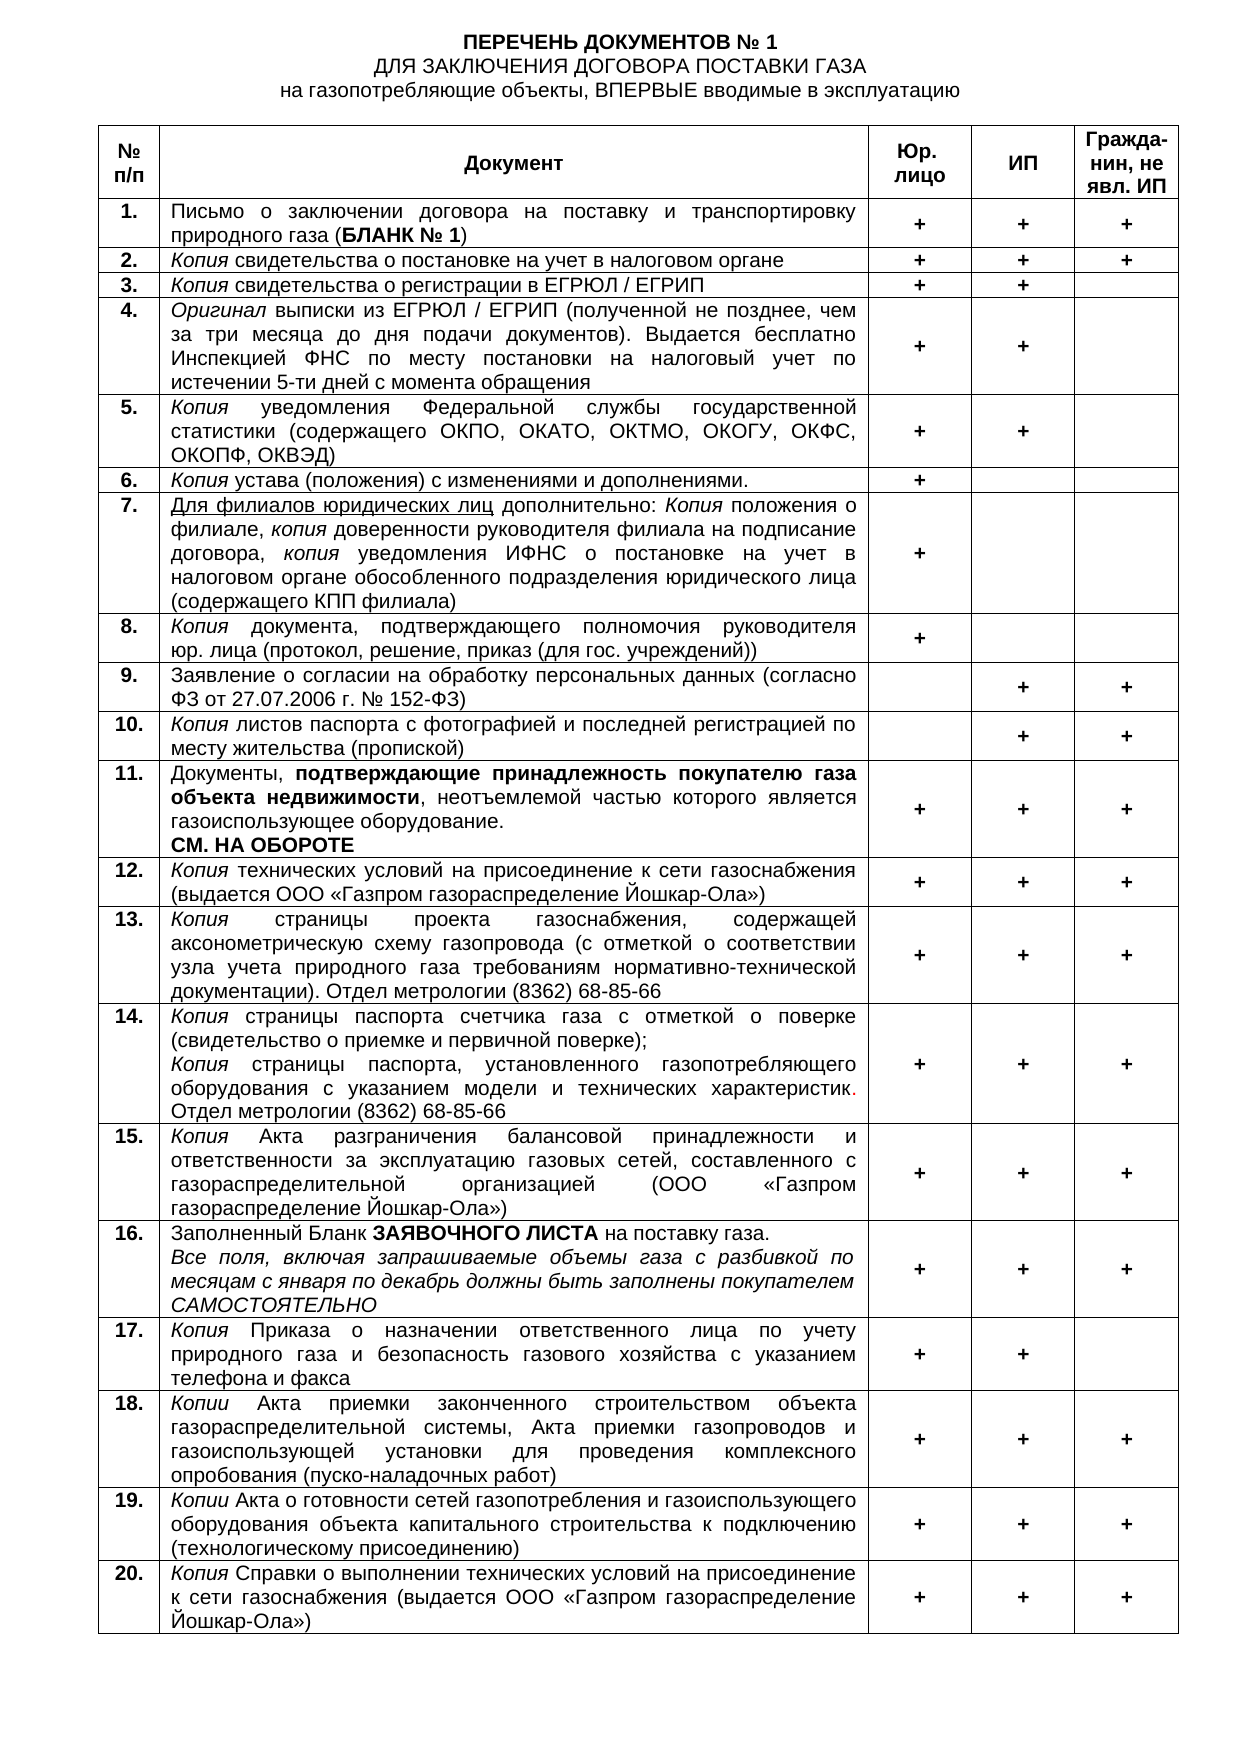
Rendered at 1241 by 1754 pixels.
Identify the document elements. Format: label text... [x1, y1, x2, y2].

table_cell + [869, 858, 971, 906]
table_cell Копия документа, подтверждающего полномочия руководителя юр. лица (протокол, решение, приказ (для гос. учреждений)) [160, 614, 868, 662]
table_cell + [869, 273, 971, 297]
table_cell Копия свидетельства о регистрации в ЕГРЮЛ / ЕГРИП [160, 273, 868, 297]
table_header № п/п [99, 126, 159, 198]
table_cell + [1075, 1221, 1178, 1317]
table_cell 12. [99, 858, 159, 906]
table_header Документ [160, 126, 868, 198]
text ПЕРЕЧЕНЬ ДОКУМЕНТОВ № 1 [59, 29, 1181, 53]
table_cell [1075, 493, 1178, 613]
table_cell + [972, 273, 1074, 297]
table_cell [972, 493, 1074, 613]
table_cell Копия листов паспорта с фотографией и последней регистрацией по месту жительства (пропиской) [160, 712, 868, 760]
table_cell + [1075, 1124, 1178, 1220]
table_cell [1075, 395, 1178, 467]
table_cell + [972, 663, 1074, 711]
table_cell + [869, 1221, 971, 1317]
table_cell [972, 614, 1074, 662]
table_cell + [972, 199, 1074, 247]
table_cell Оригинал выписки из ЕГРЮЛ / ЕГРИП (полученной не позднее, чем за три месяца до дня подачи документов). Выдается бесплатно Инспекцией ФНС по месту постановки на налоговый учет по истечении 5-ти дней с момента обращения [160, 298, 868, 394]
table_cell + [1075, 1004, 1178, 1123]
table_cell Копия свидетельства о постановке на учет в налоговом органе [160, 248, 868, 272]
table_cell 4. [99, 298, 159, 394]
table_cell + [972, 1004, 1074, 1123]
table_cell Копия страницы паспорта счетчика газа с отметкой о поверке (свидетельство о приемке и первичной поверке); Копия страницы паспорта, установленного газопотребляющего оборудования с указанием модели и технических характеристик. Отдел метрологии (8362) 68-85-66 [160, 1004, 868, 1123]
table_cell [1075, 614, 1178, 662]
table_cell + [1075, 1488, 1178, 1560]
table_cell Заполненный Бланк ЗАЯВОЧНОГО ЛИСТА на поставку газа. Все поля, включая запрашиваемые объемы газа с разбивкой по месяцам с января по декабрь должны быть заполнены покупателем САМОСТОЯТЕЛЬНО [160, 1221, 868, 1317]
text ДЛЯ ЗАКЛЮЧЕНИЯ ДОГОВОРА ПОСТАВКИ ГАЗА [59, 53, 1181, 77]
table_cell 20. [99, 1561, 159, 1633]
table_cell [869, 712, 971, 760]
table_cell + [869, 1391, 971, 1487]
table_cell + [869, 248, 971, 272]
table_cell + [972, 298, 1074, 394]
table_cell 3. [99, 273, 159, 297]
table_cell 17. [99, 1318, 159, 1390]
table_cell + [972, 907, 1074, 1002]
table_cell + [1075, 1391, 1178, 1487]
table_cell Письмо о заключении договора на поставку и транспортировку природного газа (БЛАНК № 1) [160, 199, 868, 247]
table_cell 2. [99, 248, 159, 272]
table_cell + [869, 907, 971, 1002]
table_cell Копия страницы проекта газоснабжения, содержащей аксонометрическую схему газопровода (с отметкой о соответствии узла учета природного газа требованиям нормативно-технической документации). Отдел метрологии (8362) 68-85-66 [160, 907, 868, 1002]
table_cell [1075, 1318, 1178, 1390]
table_cell + [869, 395, 971, 467]
table_header ИП [972, 126, 1074, 198]
table_cell + [972, 1318, 1074, 1390]
table_cell Копия Справки о выполнении технических условий на присоединение к сети газоснабжения (выдается ООО «Газпром газораспределение Йошкар-Ола») [160, 1561, 868, 1633]
table_cell Заявление о согласии на обработку персональных данных (согласно ФЗ от 27.07.2006 г. № 152-ФЗ) [160, 663, 868, 711]
table_cell + [1075, 907, 1178, 1002]
table_cell 5. [99, 395, 159, 467]
table_cell 10. [99, 712, 159, 760]
table_cell + [972, 761, 1074, 857]
table_cell + [1075, 1561, 1178, 1633]
table_cell 1. [99, 199, 159, 247]
table_cell 14. [99, 1004, 159, 1123]
table_cell [972, 468, 1074, 492]
table_cell + [869, 1561, 971, 1633]
table_cell + [869, 761, 971, 857]
table_cell 6. [99, 468, 159, 492]
table_cell + [869, 199, 971, 247]
table_cell Документы, подтверждающие принадлежность покупателю газа объекта недвижимости, неотъемлемой частью которого является газоиспользующее оборудование. СМ. НА ОБОРОТЕ [160, 761, 868, 857]
table_cell + [869, 493, 971, 613]
table_cell + [1075, 858, 1178, 906]
table_cell 18. [99, 1391, 159, 1487]
table_cell 15. [99, 1124, 159, 1220]
table_cell + [972, 712, 1074, 760]
table_cell + [972, 395, 1074, 467]
table_cell 13. [99, 907, 159, 1002]
table_cell 7. [99, 493, 159, 613]
table_cell Для филиалов юридических лиц дополнительно: Копия положения о филиале, копия доверенности руководителя филиала на подписание договора, копия уведомления ИФНС о постановке на учет в налоговом органе обособленного подразделения юридического лица (содержащего КПП филиала) [160, 493, 868, 613]
table_cell + [972, 858, 1074, 906]
table_cell + [1075, 761, 1178, 857]
table_cell + [972, 1124, 1074, 1220]
text на газопотребляющие объекты, ВПЕРВЫЕ вводимые в эксплуатацию [59, 77, 1181, 101]
table_cell + [869, 614, 971, 662]
table_cell + [972, 248, 1074, 272]
table_cell + [869, 298, 971, 394]
table_cell + [972, 1488, 1074, 1560]
table_cell + [972, 1391, 1074, 1487]
table_cell Копия Акта разграничения балансовой принадлежности и ответственности за эксплуатацию газовых сетей, составленного с газораспределительной организацией (ООО «Газпром газораспределение Йошкар-Ола») [160, 1124, 868, 1220]
table_cell [869, 663, 971, 711]
table_cell 11. [99, 761, 159, 857]
table_cell Копия Приказа о назначении ответственного лица по учету природного газа и безопасность газового хозяйства с указанием телефона и факса [160, 1318, 868, 1390]
table_cell [1075, 273, 1178, 297]
table_cell 16. [99, 1221, 159, 1317]
table_cell Копии Акта о готовности сетей газопотребления и газоиспользующего оборудования объекта капитального строительства к подключению (технологическому присоединению) [160, 1488, 868, 1560]
table_cell + [1075, 663, 1178, 711]
table_cell 8. [99, 614, 159, 662]
table_cell + [869, 1318, 971, 1390]
table_cell + [869, 1488, 971, 1560]
table_cell 9. [99, 663, 159, 711]
table_cell + [1075, 248, 1178, 272]
table_cell 19. [99, 1488, 159, 1560]
table_cell + [972, 1221, 1074, 1317]
table_cell + [869, 1004, 971, 1123]
table_cell [1075, 298, 1178, 394]
table_cell Копии Акта приемки законченного строительством объекта газораспределительной системы, Акта приемки газопроводов и газоиспользующей установки для проведения комплексного опробования (пуско-наладочных работ) [160, 1391, 868, 1487]
table_cell Копия устава (положения) с изменениями и дополнениями. [160, 468, 868, 492]
table_cell + [869, 1124, 971, 1220]
table_cell [1075, 468, 1178, 492]
table_cell + [869, 468, 971, 492]
table_cell + [1075, 712, 1178, 760]
table_cell Копия уведомления Федеральной службы государственной статистики (содержащего ОКПО, ОКАТО, ОКТМО, ОКОГУ, ОКФС, ОКОПФ, ОКВЭД) [160, 395, 868, 467]
table_header Юр. лицо [869, 126, 971, 198]
table_cell + [1075, 199, 1178, 247]
table_header Гражда-нин, не явл. ИП [1075, 126, 1178, 198]
table_cell Копия технических условий на присоединение к сети газоснабжения (выдается ООО «Газпром газораспределение Йошкар-Ола») [160, 858, 868, 906]
table_cell + [972, 1561, 1074, 1633]
